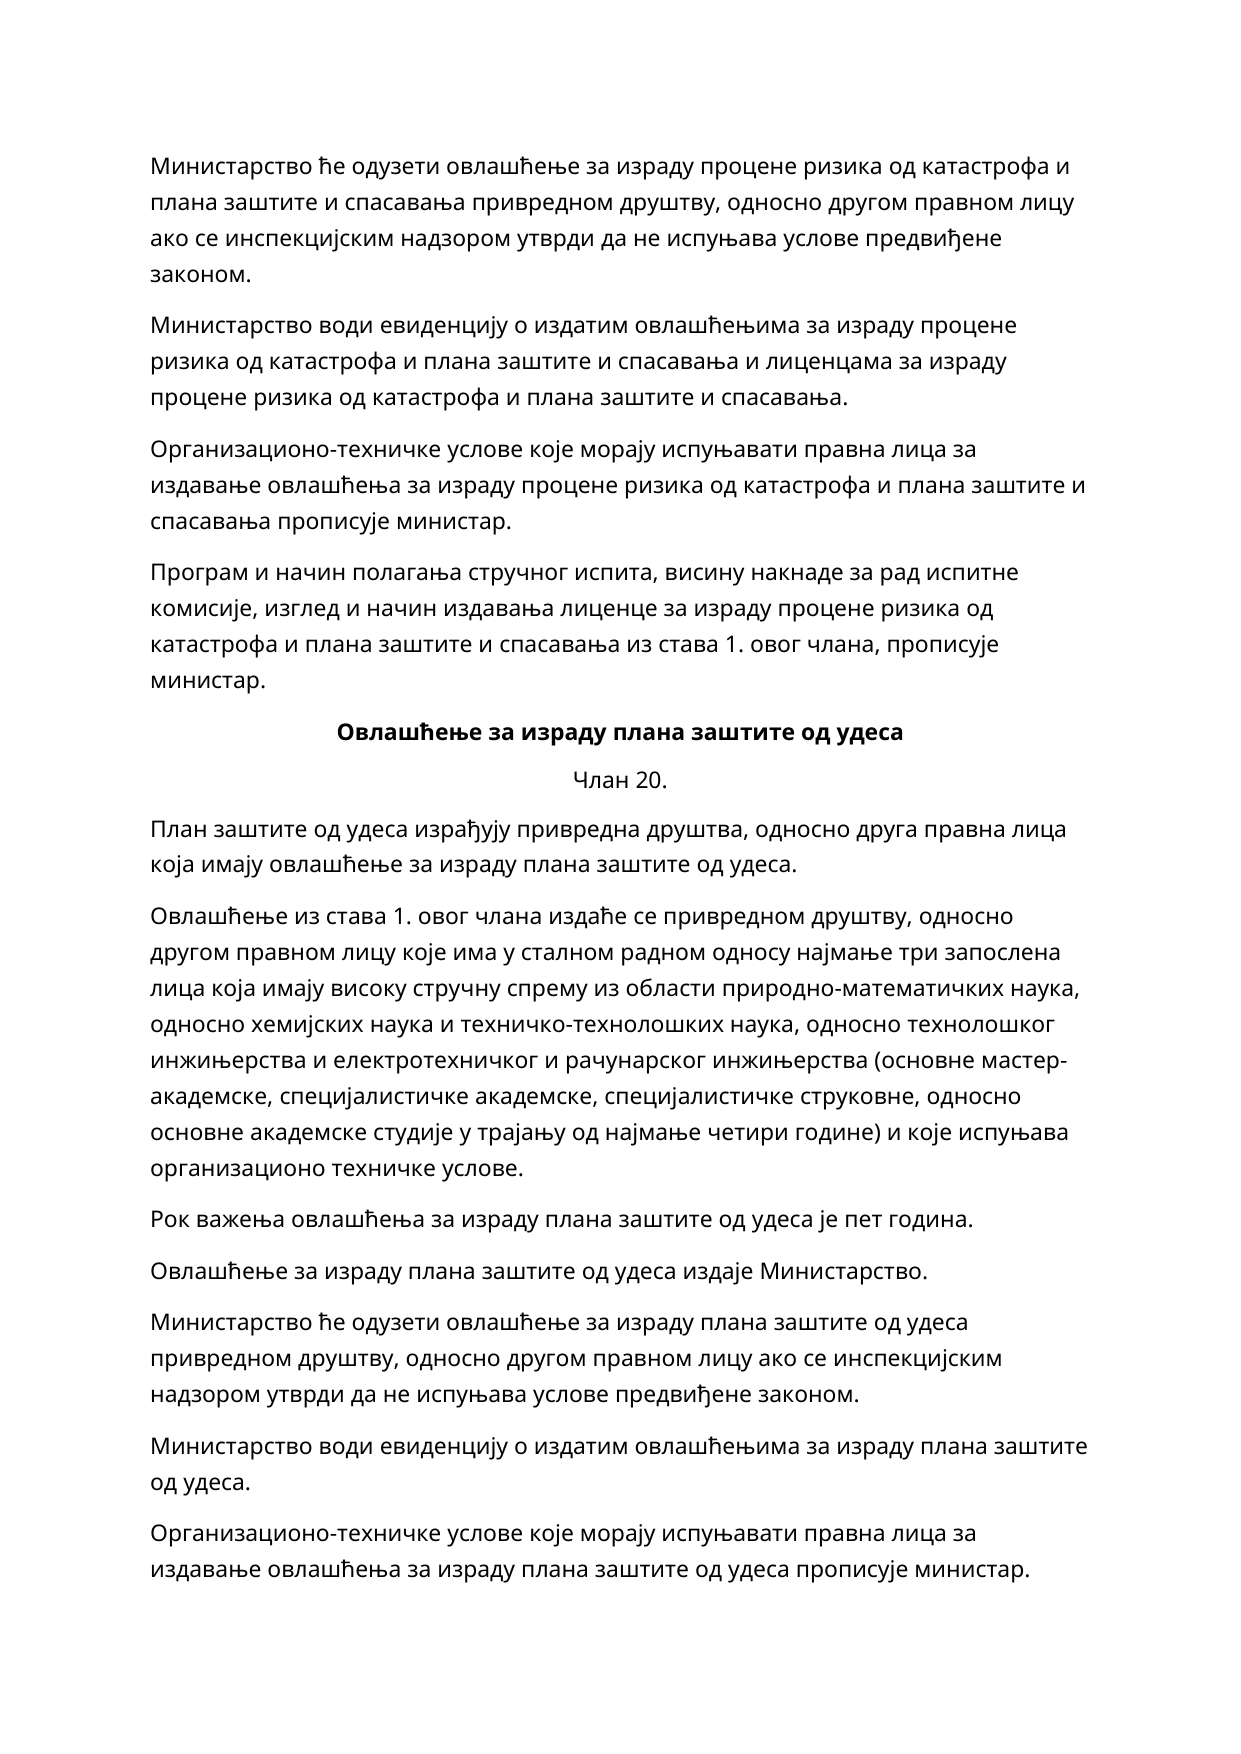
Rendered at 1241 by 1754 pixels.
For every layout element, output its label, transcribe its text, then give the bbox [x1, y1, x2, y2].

text Рок важења овлашћења за израду плана заштите од удеса је пет година. [150, 1203, 1090, 1234]
text Министарство ће одузети овлашћење за израду процене ризика од катастрофа и плана заштите и спасавања привредном друштву, односно другом правном лицу ако се инспекцијским надзором утврди да не испуњава услове предвиђене законом. [150, 150, 1090, 289]
text Члан 20. [150, 764, 1090, 795]
text Министарство води евиденцију о издатим овлашћењима за израду процене ризика од катастрофа и плана заштите и спасавања и лиценцама за израду процене ризика од катастрофа и плана заштите и спасавања. [150, 309, 1090, 412]
text Организационо-техничке услове које морају испуњавати правна лица за издавање овлашћења за израду плана заштите од удеса прописује министар. [150, 1517, 1090, 1584]
text Организационо-техничке услове које морају испуњавати правна лица за издавање овлашћења за израду процене ризика од катастрофа и плана заштите и спасавања прописује министар. [150, 433, 1090, 536]
text Министарство води евиденцију о издатим овлашћењима за израду плана заштите од удеса. [150, 1430, 1090, 1497]
text Овлашћење из става 1. овог члана издаће се привредном друштву, односно другом правном лицу које има у сталном радном односу најмање три запослена лица која имају високу стручну спрему из области природно-математичких наука, односно хемијских наука и техничко-технолошких наука, односно технолошког инжињерства и електротехничког и рачунарског инжињерства (основне мастер-академске, специјалистичке академске, специјалистичке струковне, односно основне академске студије у трајању од најмање четири године) и које испуњава организационо техничке услове. [150, 900, 1090, 1183]
text План заштите од удеса израђују привредна друштва, односно друга правна лица која имају овлашћење за израду плана заштите од удеса. [150, 812, 1090, 880]
text Програм и начин полагања стручног испита, висину накнаде за рад испитне комисије, изглед и начин издавања лиценце за израду процене ризика од катастрофа и плана заштите и спасавања из става 1. овог члана, прописује министар. [150, 556, 1090, 695]
text Министарство ће одузети овлашћење за израду плана заштите од удеса привредном друштву, односно другом правном лицу ако се инспекцијским надзором утврди да не испуњава услове предвиђене законом. [150, 1306, 1090, 1409]
text Овлашћење за израду плана заштите од удеса [150, 716, 1090, 747]
text Овлашћење за израду плана заштите од удеса издаје Министарство. [150, 1255, 1090, 1286]
